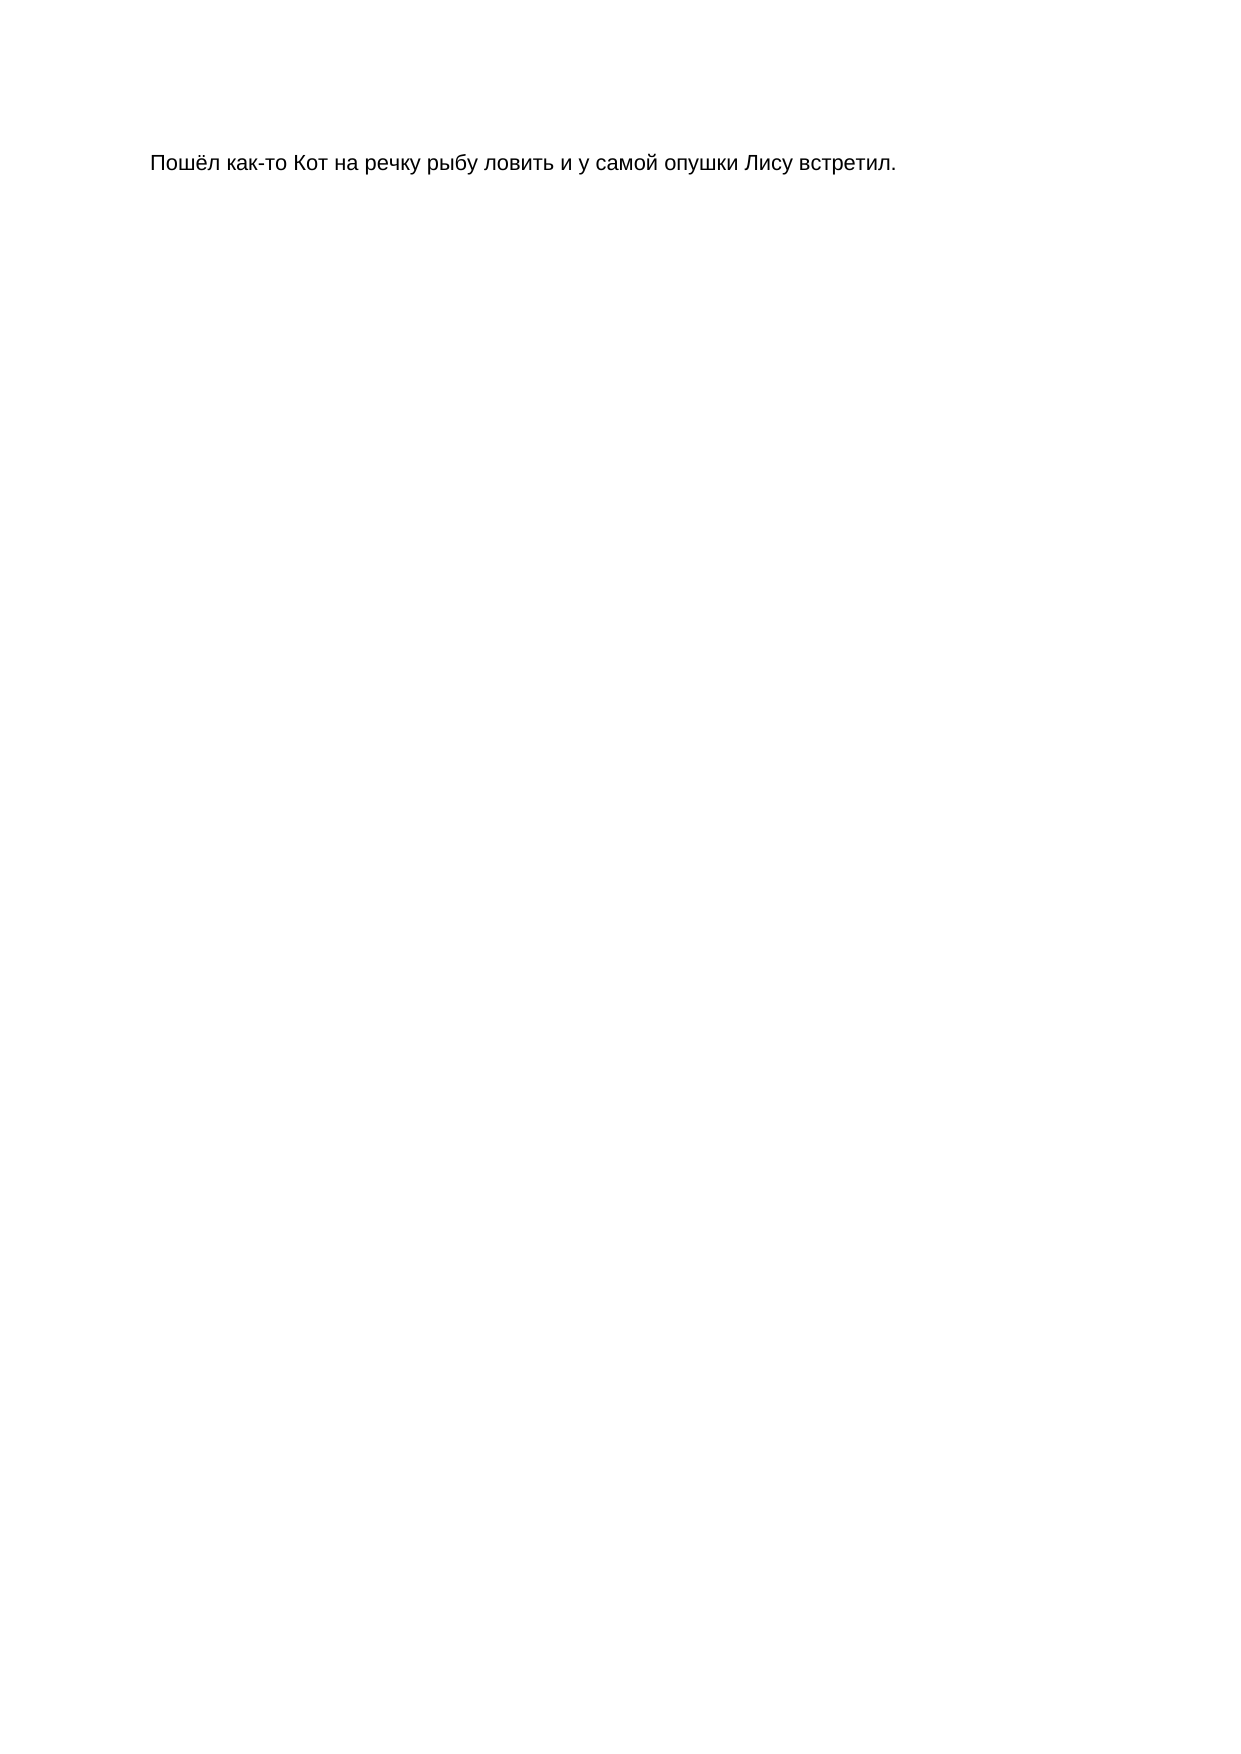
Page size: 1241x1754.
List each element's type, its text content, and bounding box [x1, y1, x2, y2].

text Пошёл как-то Кот на речку рыбу ловить и у самой опушки Лису встретил. [150, 150, 1090, 175]
